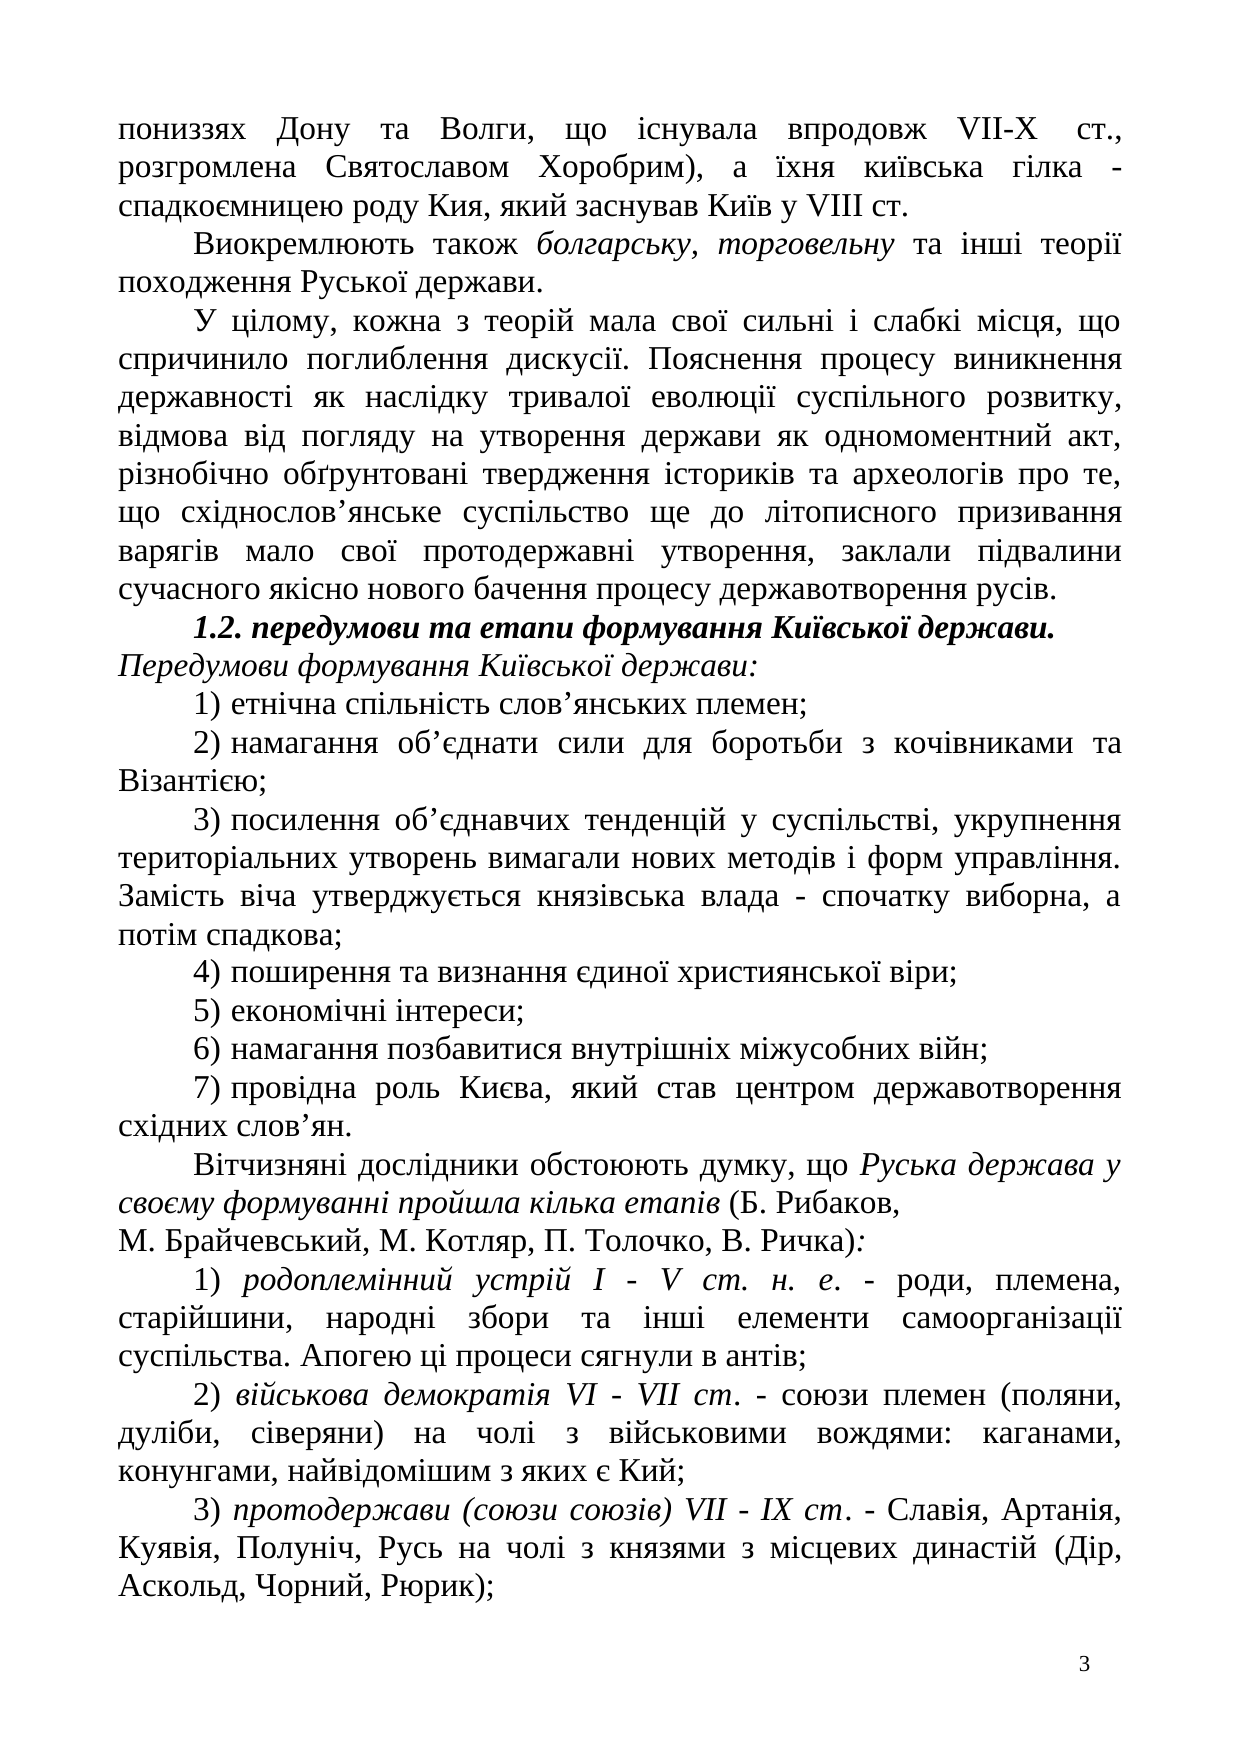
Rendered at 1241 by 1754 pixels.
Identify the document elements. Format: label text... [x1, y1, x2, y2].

text У цілому, кожна з теорій мала свої сильні і слабкі місця, що спричинило поглиблення дискусії. Пояснення процесу виникнення державності як наслідку тривалої еволюції суспільного розвитку, відмова від погляду на утворення держави як одномоментний акт, різнобічно обґрунтовані твердження істориків та археологів про те, що східнослов’янське суспільство ще до літописного призивання варягів мало свої протодержавні утворення, заклали підвалини сучасного якісно нового бачення процесу державотворення русів. [118, 300, 1122, 607]
list військова демократія VI - VII ст. - союзи племен (поляни, дуліби, сіверяни) на чолі з військовими вождями: каганами, конунгами, найвідомішим з яких є Кий; [118, 1374, 1122, 1489]
list економічні інтереси; [193, 990, 1163, 1029]
list протодержави (союзи союзів) VII - IX ст. - Славія, Артанія, Куявія, Полуніч, Русь на чолі з князями з місцевих династій (Дір, Аскольд, Чорний, Рюрик); [118, 1489, 1122, 1604]
subtitle передумови та етапи формування Київської держави. [193, 608, 1163, 646]
list намагання позбавитися внутрішніх міжусобних війн; [193, 1029, 1163, 1067]
text Вітчизняні дослідники обстоюють думку, що Руська держава у своєму формуванні пройшла кілька етапів (Б. Рибаков, [118, 1144, 1163, 1221]
text пониззях Дону та Волги, що існувала впродовж VII-X ст., розгромлена Святославом Хоробрим), а їхня київська гілка - спадкоємницею роду Кия, який заснував Київ у VIII ст. [118, 108, 1122, 223]
text Передумови формування Київської держави: [118, 646, 1163, 683]
list посилення об’єднавчих тенденцій у суспільстві, укрупнення територіальних утворень вимагали нових методів і форм управління. Замість віча утверджується князівська влада - спочатку виборна, а потім спадкова; [118, 799, 1122, 952]
list поширення та визнання єдиної християнської віри; [193, 952, 1163, 990]
text М. Брайчевський, М. Котляр, П. Толочко, В. Ричка): [118, 1221, 1163, 1259]
list родоплемінний устрій I - V ст. н. е. - роди, племена, старійшини, народні збори та інші елементи самоорганізації суспільства. Апогею ці процеси сягнули в антів; [118, 1259, 1122, 1374]
list намагання об’єднати сили для боротьби з кочівниками та Візантією; [118, 722, 1122, 799]
list етнічна спільність слов’янських племен; [193, 683, 1163, 722]
list провідна роль Києва, який став центром державотворення східних слов’ян. [118, 1067, 1122, 1144]
text Виокремлюють також болгарську, торговельну та інші теорії походження Руської держави. [118, 223, 1122, 300]
